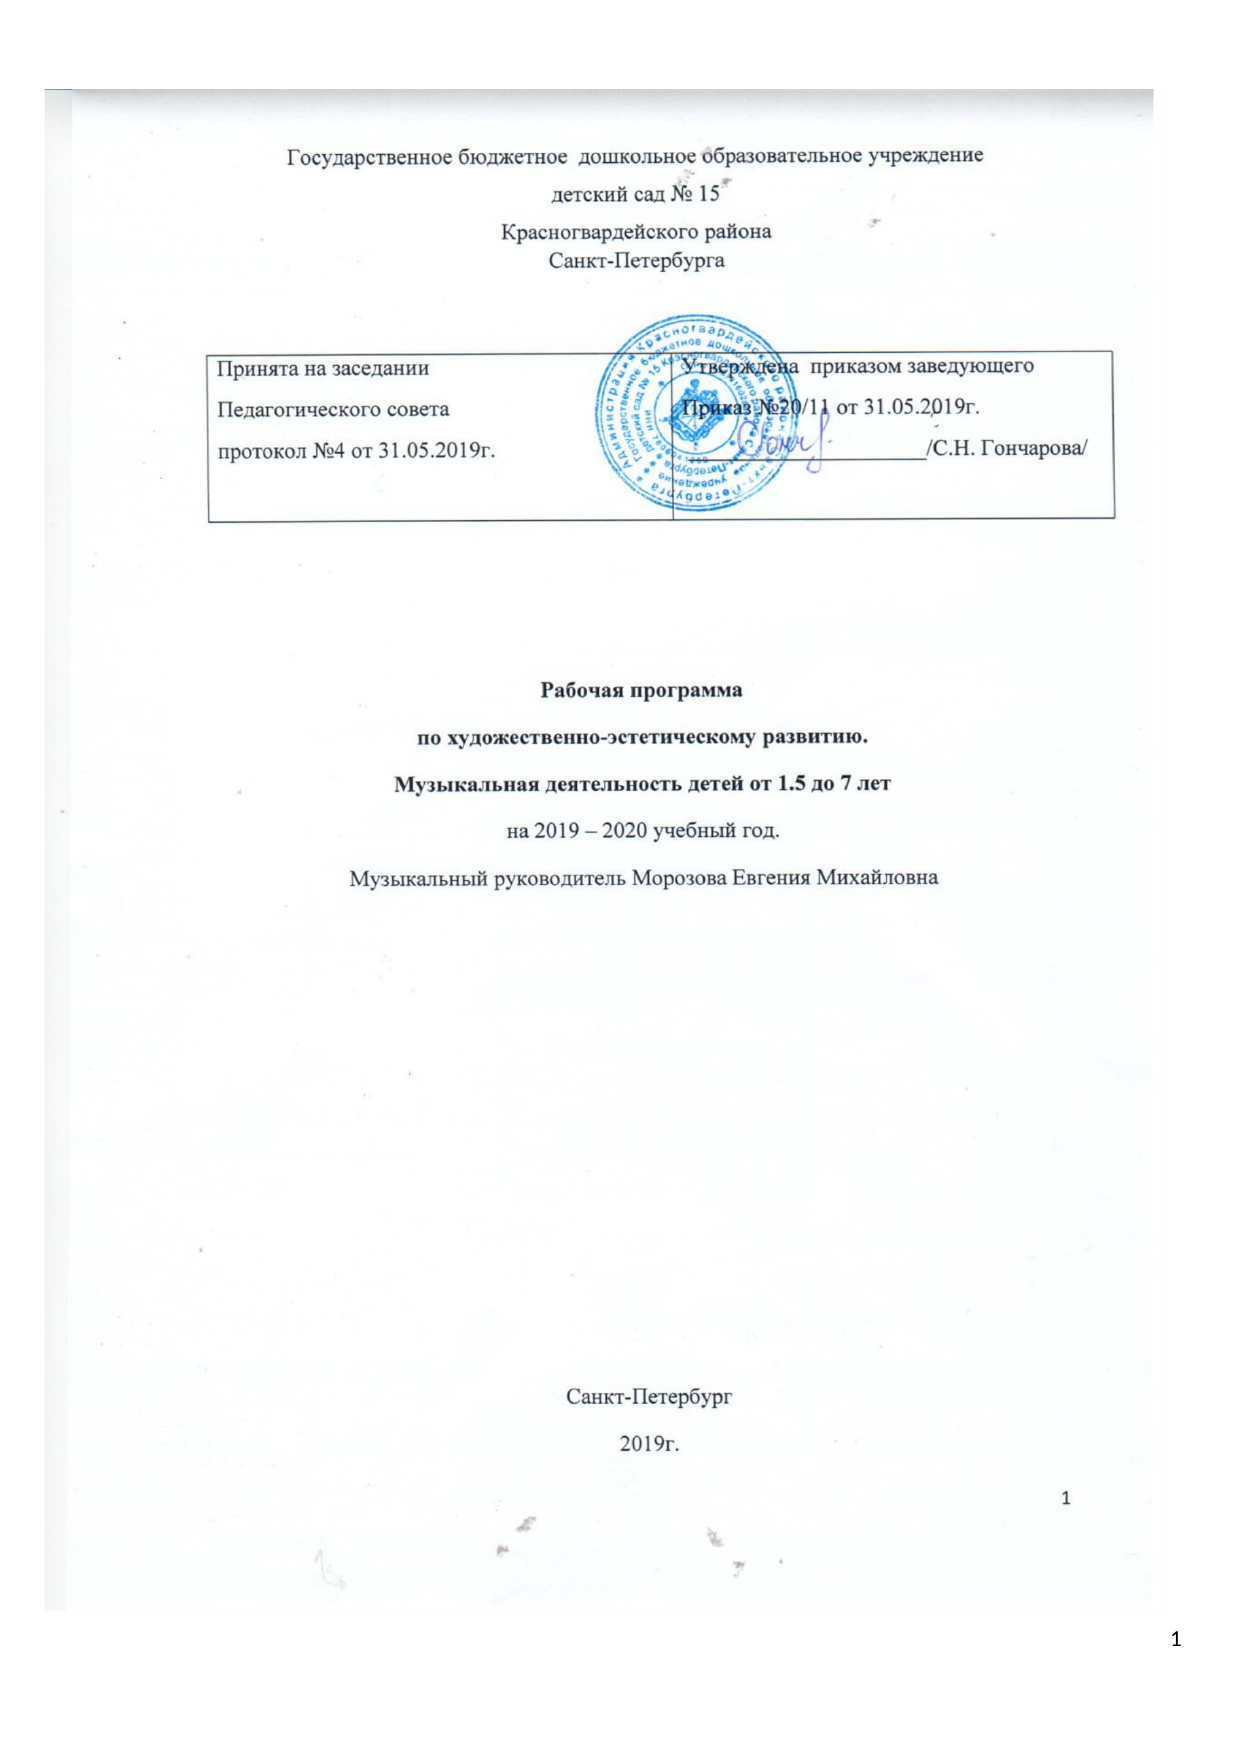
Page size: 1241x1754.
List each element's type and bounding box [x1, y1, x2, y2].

picture [44, 88, 1167, 1616]
